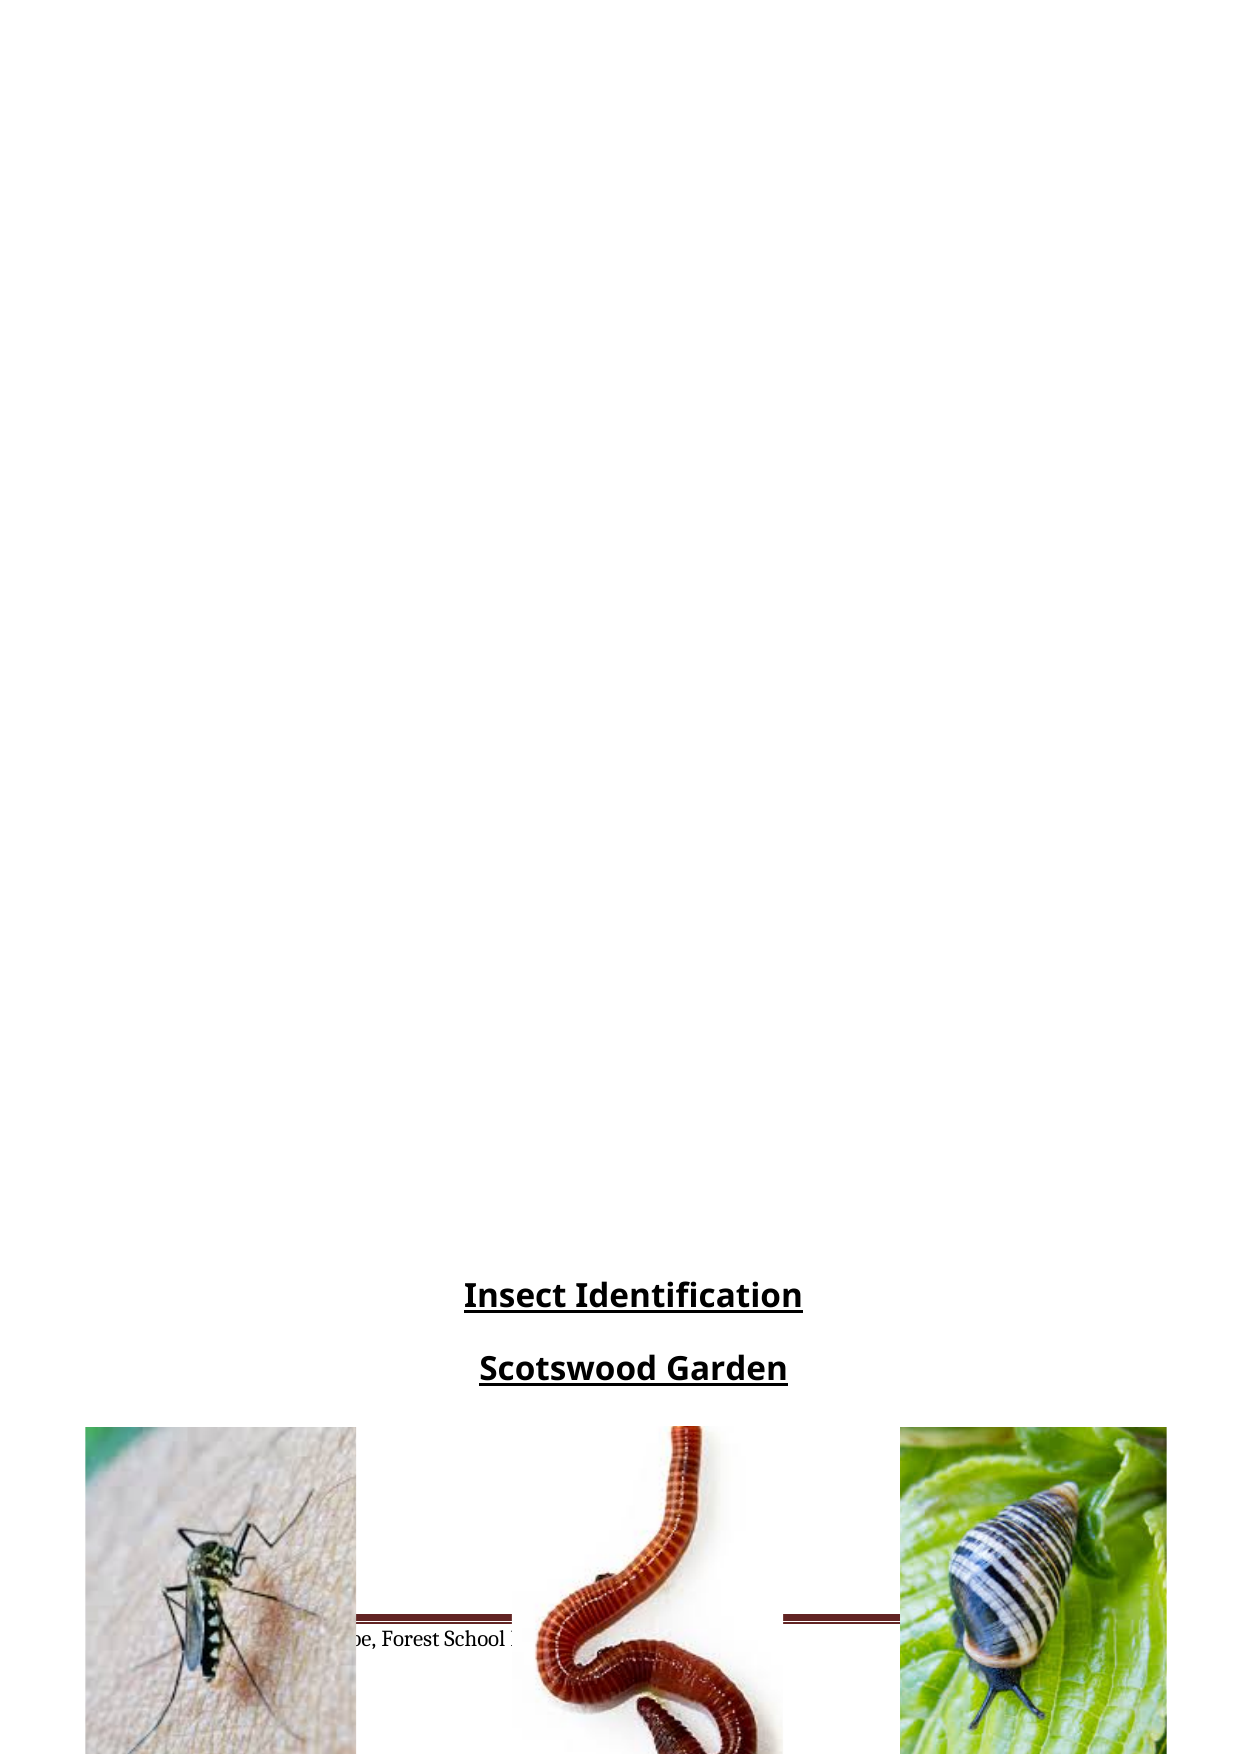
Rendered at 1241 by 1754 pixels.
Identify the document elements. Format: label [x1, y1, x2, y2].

picture [900, 1427, 1167, 1754]
picture [85, 1427, 357, 1754]
picture [511, 1426, 784, 1754]
